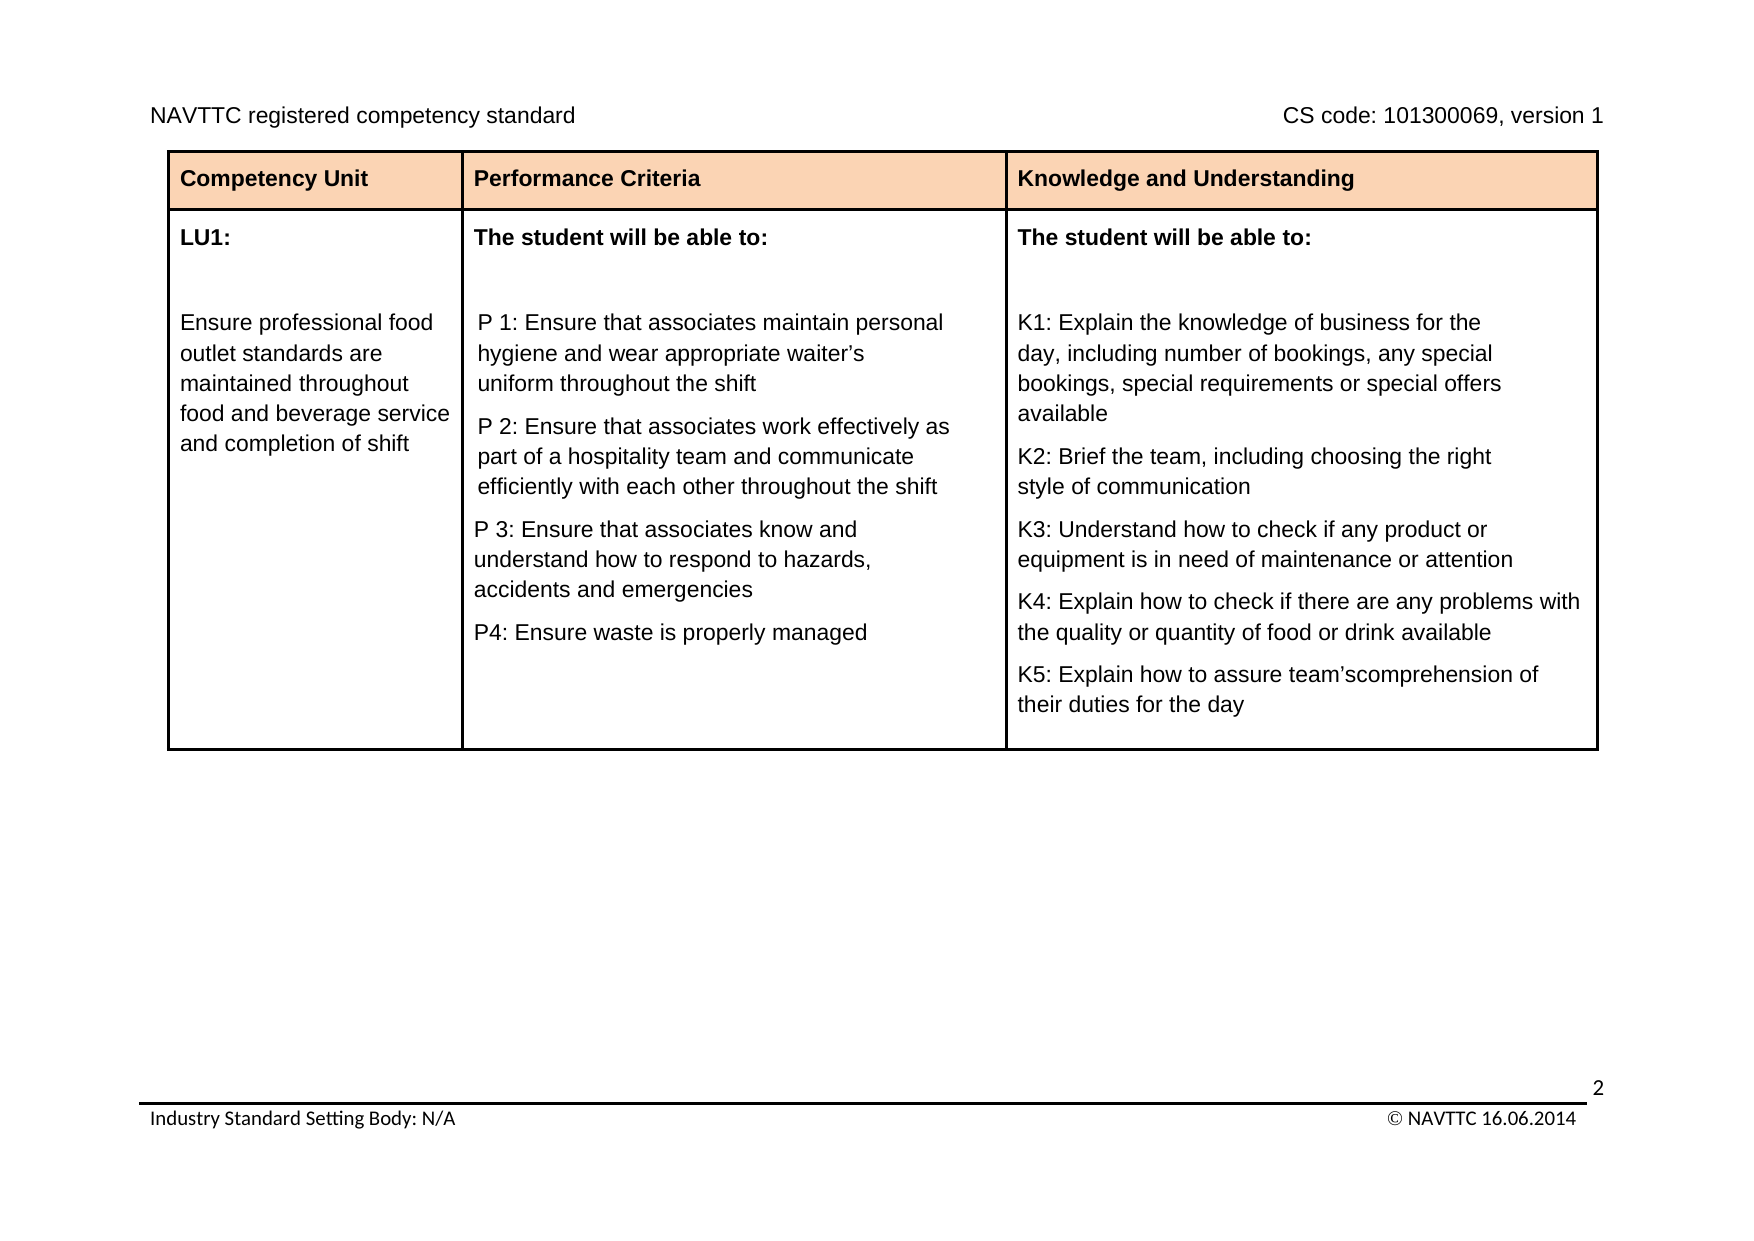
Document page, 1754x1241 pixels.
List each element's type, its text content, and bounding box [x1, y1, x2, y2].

table_cell The student will be able to: P 1: Ensure that associates maintain personal hygiene and wear appropriate waiter’s uniform throughout the shift P 2: Ensure that associates work effectively as part of a hospitality team and communicate efficiently with each other throughout the shift P 3: Ensure that associates know and understand how to respond to hazards, accidents and emergencies P4: Ensure waste is properly managed [464, 211, 1005, 748]
table_header Performance Criteria [464, 153, 1005, 208]
table_header Knowledge and Understanding [1008, 153, 1596, 208]
table_cell The student will be able to: K1: Explain the knowledge of business for the day, including number of bookings, any special bookings, special requirements or special offers available K2: Brief the team, including choosing the right style of communication K3: Understand how to check if any product or equipment is in need of maintenance or attention K4: Explain how to check if there are any problems with the quality or quantity of food or drink available K5: Explain how to assure team’scomprehension of their duties for the day [1008, 211, 1596, 748]
table_cell LU1: Ensure professional food outlet standards are maintained throughout food and beverage service and completion of shift [170, 211, 461, 748]
table_header Competency Unit [170, 153, 461, 208]
